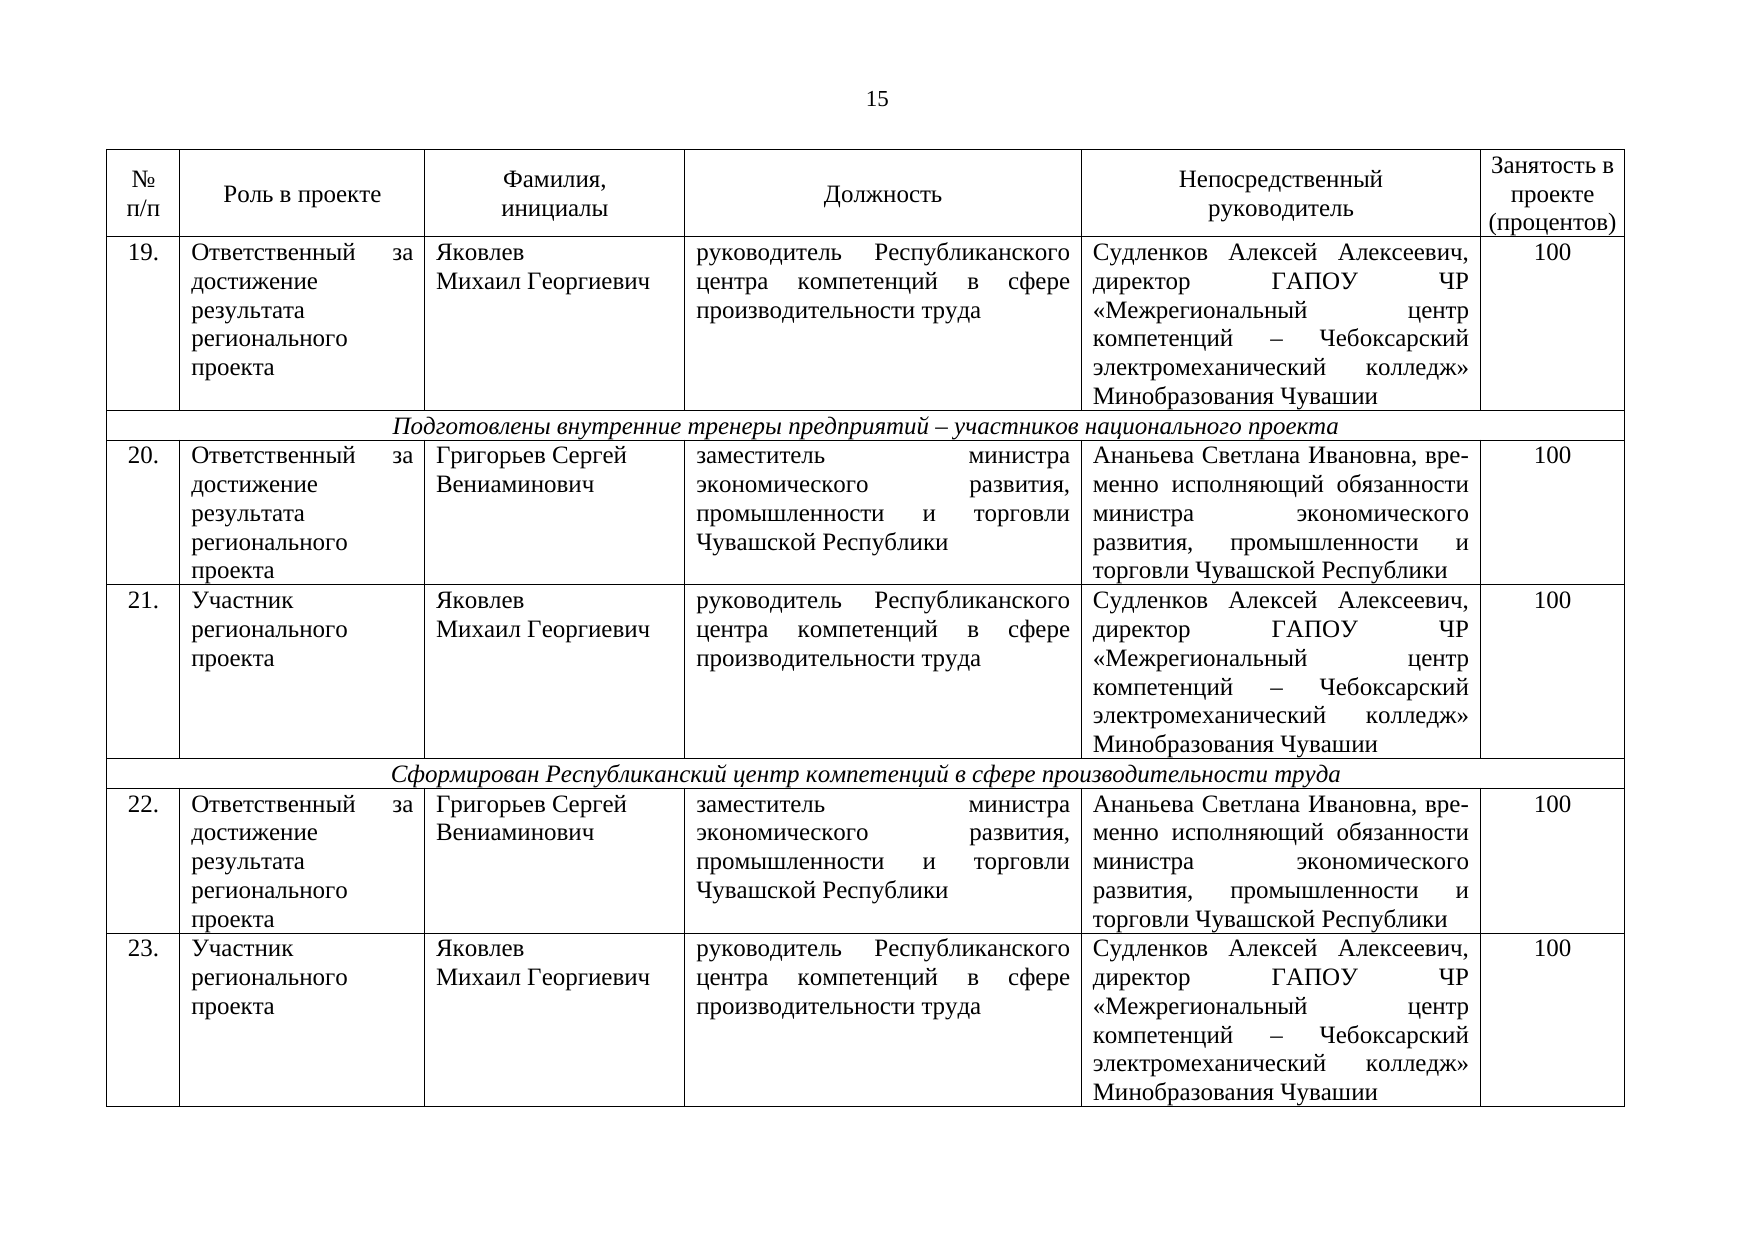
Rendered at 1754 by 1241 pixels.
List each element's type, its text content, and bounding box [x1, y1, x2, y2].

table_cell Ананьева Светлана Ивановна, вре-менно исполняющий обязанности министра экономического развития, промышленности и торговли Чувашской Республики [1082, 789, 1480, 932]
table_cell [180, 237, 424, 410]
table_cell заместитель министра экономического развития, промышленности и торговли Чувашской Республики [685, 441, 1081, 584]
table_cell 20. [107, 441, 179, 584]
table_header Роль в проекте [180, 150, 424, 236]
table_cell 100 [1481, 441, 1624, 584]
table_cell 100 [1481, 789, 1624, 932]
table_cell 22. [107, 789, 179, 932]
table_cell Яковлев Михаил Георгиевич [425, 934, 684, 1106]
table_cell 100 [1481, 237, 1624, 410]
table_cell Подготовлены внутренние тренеры предприятий – участников национального проекта [107, 411, 1624, 439]
table_header № п/п [107, 150, 179, 236]
table_cell руководитель Республиканского центра компетенций в сфере производительности труда [685, 934, 1081, 1106]
table_cell Григорьев Сергей Вениаминович [425, 441, 684, 584]
table_cell Сформирован Республиканский центр компетенций в сфере производительности труда [107, 759, 1624, 788]
table_cell Яковлев Михаил Георгиевич [425, 585, 684, 758]
table_cell руководитель Республиканского центра компетенций в сфере производительности труда [685, 237, 1081, 410]
table_cell Ананьева Светлана Ивановна, вре-менно исполняющий обязанности министра экономического развития, промышленности и торговли Чувашской Республики [1082, 441, 1480, 584]
table_cell Ответственный за достижение результата регионального проекта [180, 441, 424, 584]
table_cell Ответственный за достижение результата регионального проекта [180, 789, 424, 932]
table_cell заместитель министра экономического развития, промышленности и торговли Чувашской Республики [685, 789, 1081, 932]
table_cell Участник регионального проекта [180, 934, 424, 1106]
table_cell 100 [1481, 585, 1624, 758]
table_cell руководитель Республиканского центра компетенций в сфере производительности труда [685, 585, 1081, 758]
table_cell Судленков Алексей Алексеевич, директор ГАПОУ ЧР «Межрегиональный центр компетенций – Чебоксарский электромеханический колледж» Минобразования Чувашии [1082, 934, 1480, 1106]
table_header Фамилия, инициалы [425, 150, 684, 236]
table_header Занятость в проекте (процентов) [1481, 150, 1624, 236]
table_cell 23. [107, 934, 179, 1106]
table_cell 100 [1481, 934, 1624, 1106]
table_cell Григорьев Сергей Вениаминович [425, 789, 684, 932]
table_cell Участник регионального проекта [180, 585, 424, 758]
table_cell 19. [107, 237, 179, 410]
table_cell Судленков Алексей Алексеевич, директор ГАПОУ ЧР «Межрегиональный центр компетенций – Чебоксарский электромеханический колледж» Минобразования Чувашии [1082, 237, 1480, 410]
table_cell 21. [107, 585, 179, 758]
table_cell Судленков Алексей Алексеевич, директор ГАПОУ ЧР «Межрегиональный центр компетенций – Чебоксарский электромеханический колледж» Минобразования Чувашии [1082, 585, 1480, 758]
table_cell Яковлев Михаил Георгиевич [425, 237, 684, 410]
table_header Непосредственный руководитель [1082, 150, 1480, 236]
table_header Должность [685, 150, 1081, 236]
